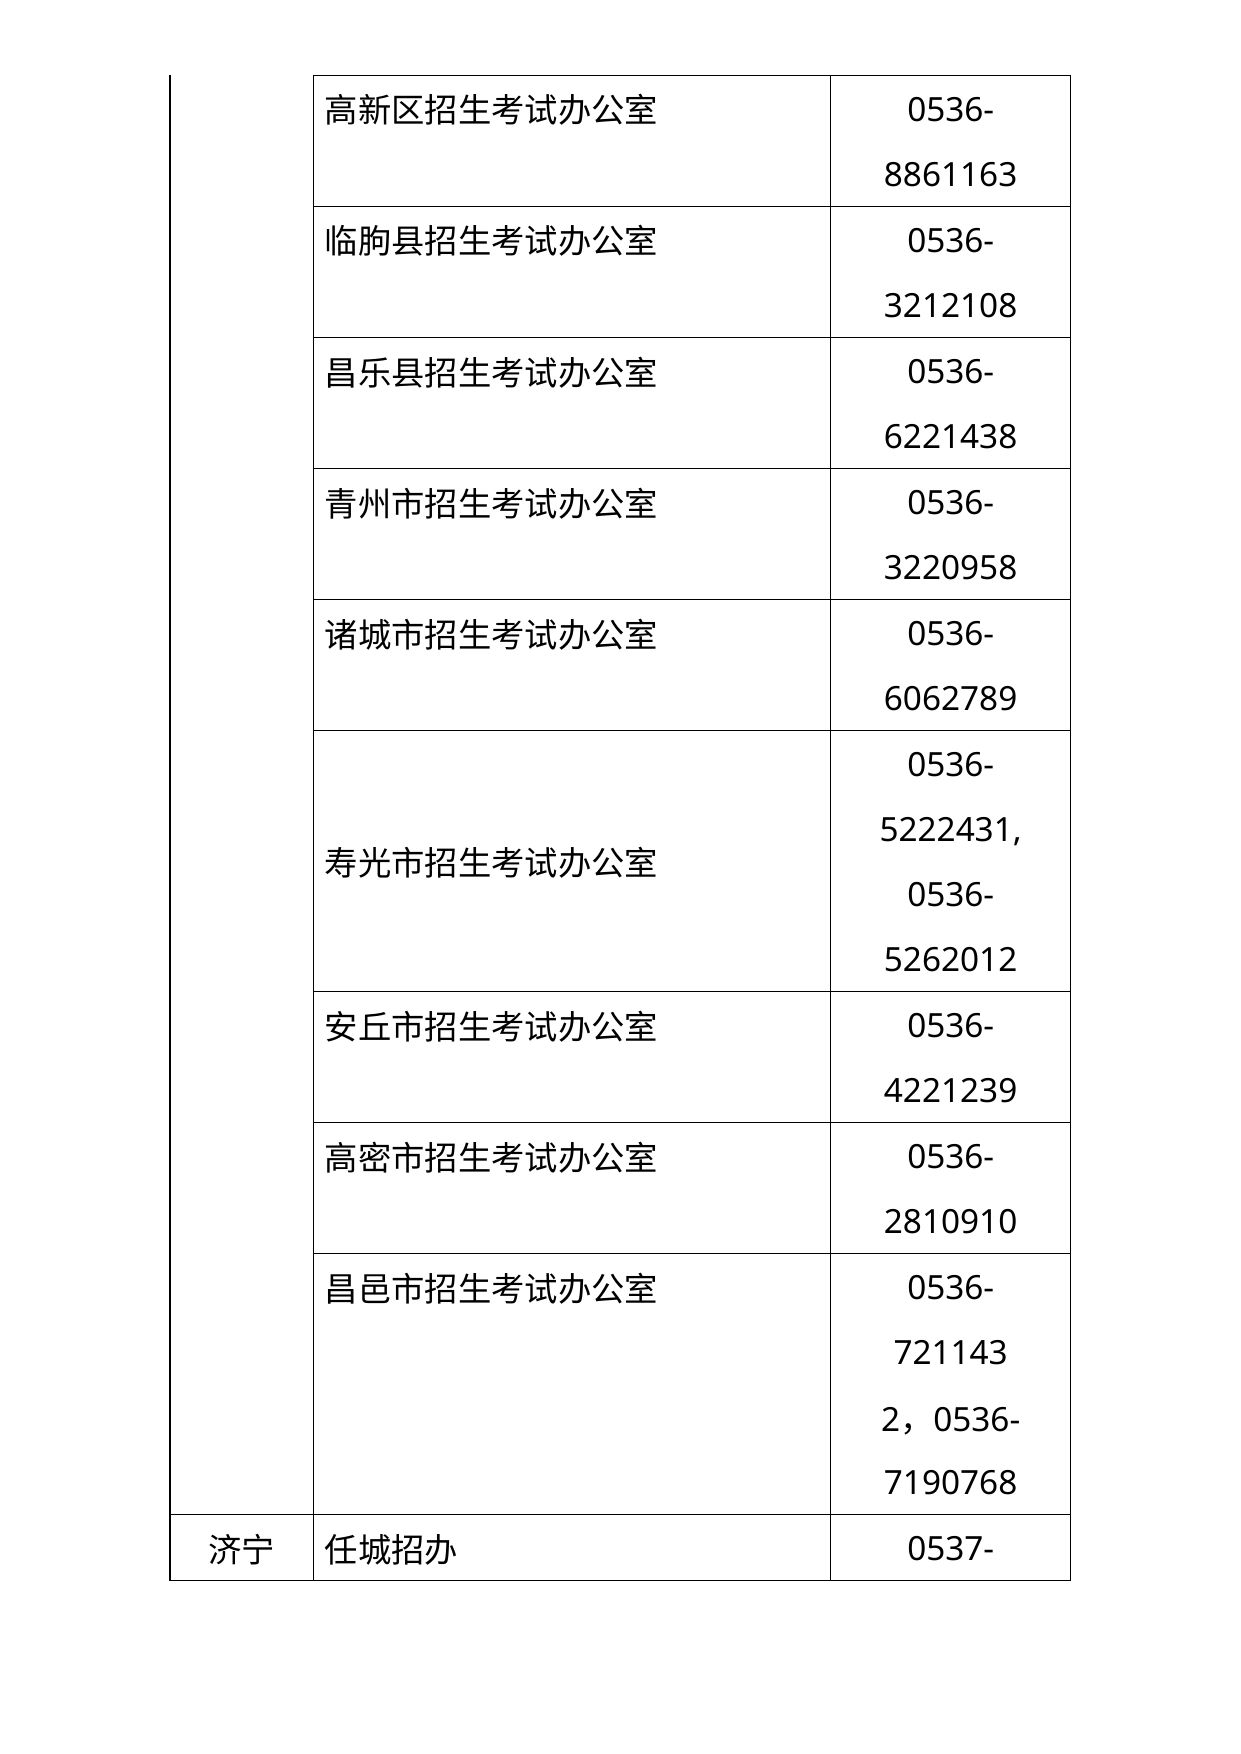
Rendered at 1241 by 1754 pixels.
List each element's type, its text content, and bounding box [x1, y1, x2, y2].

table_cell 临朐县招生考试办公室 [314, 207, 830, 337]
table_cell 昌乐县招生考试办公室 [314, 338, 830, 468]
table_cell 任城招办 [314, 1515, 830, 1580]
table_cell 0536-3212108 [831, 207, 1070, 337]
table_cell 高新区招生考试办公室 [314, 76, 830, 206]
table_cell 0536-6062789 [831, 600, 1070, 730]
table_cell 昌邑市招生考试办公室 [314, 1254, 830, 1514]
table_cell 安丘市招生考试办公室 [314, 992, 830, 1122]
table_cell 寿光市招生考试办公室 [314, 731, 830, 991]
table_cell 0536-2810910 [831, 1123, 1070, 1253]
table_cell 0536-4221239 [831, 992, 1070, 1122]
table_cell 0536-3220958 [831, 469, 1070, 599]
table_cell 0536-8861163 [831, 76, 1070, 206]
table_cell 青州市招生考试办公室 [314, 469, 830, 599]
table_cell 0537-2166556 [831, 1515, 1070, 1580]
table_cell 诸城市招生考试办公室 [314, 600, 830, 730]
table_cell 济宁 [171, 1515, 313, 1580]
table_cell 0536-5222431, 0536-5262012 [831, 731, 1070, 991]
table_cell 0536-7211432，0536-7190768 [831, 1254, 1070, 1514]
table_cell 0536-6221438 [831, 338, 1070, 468]
table_cell 高密市招生考试办公室 [314, 1123, 830, 1253]
